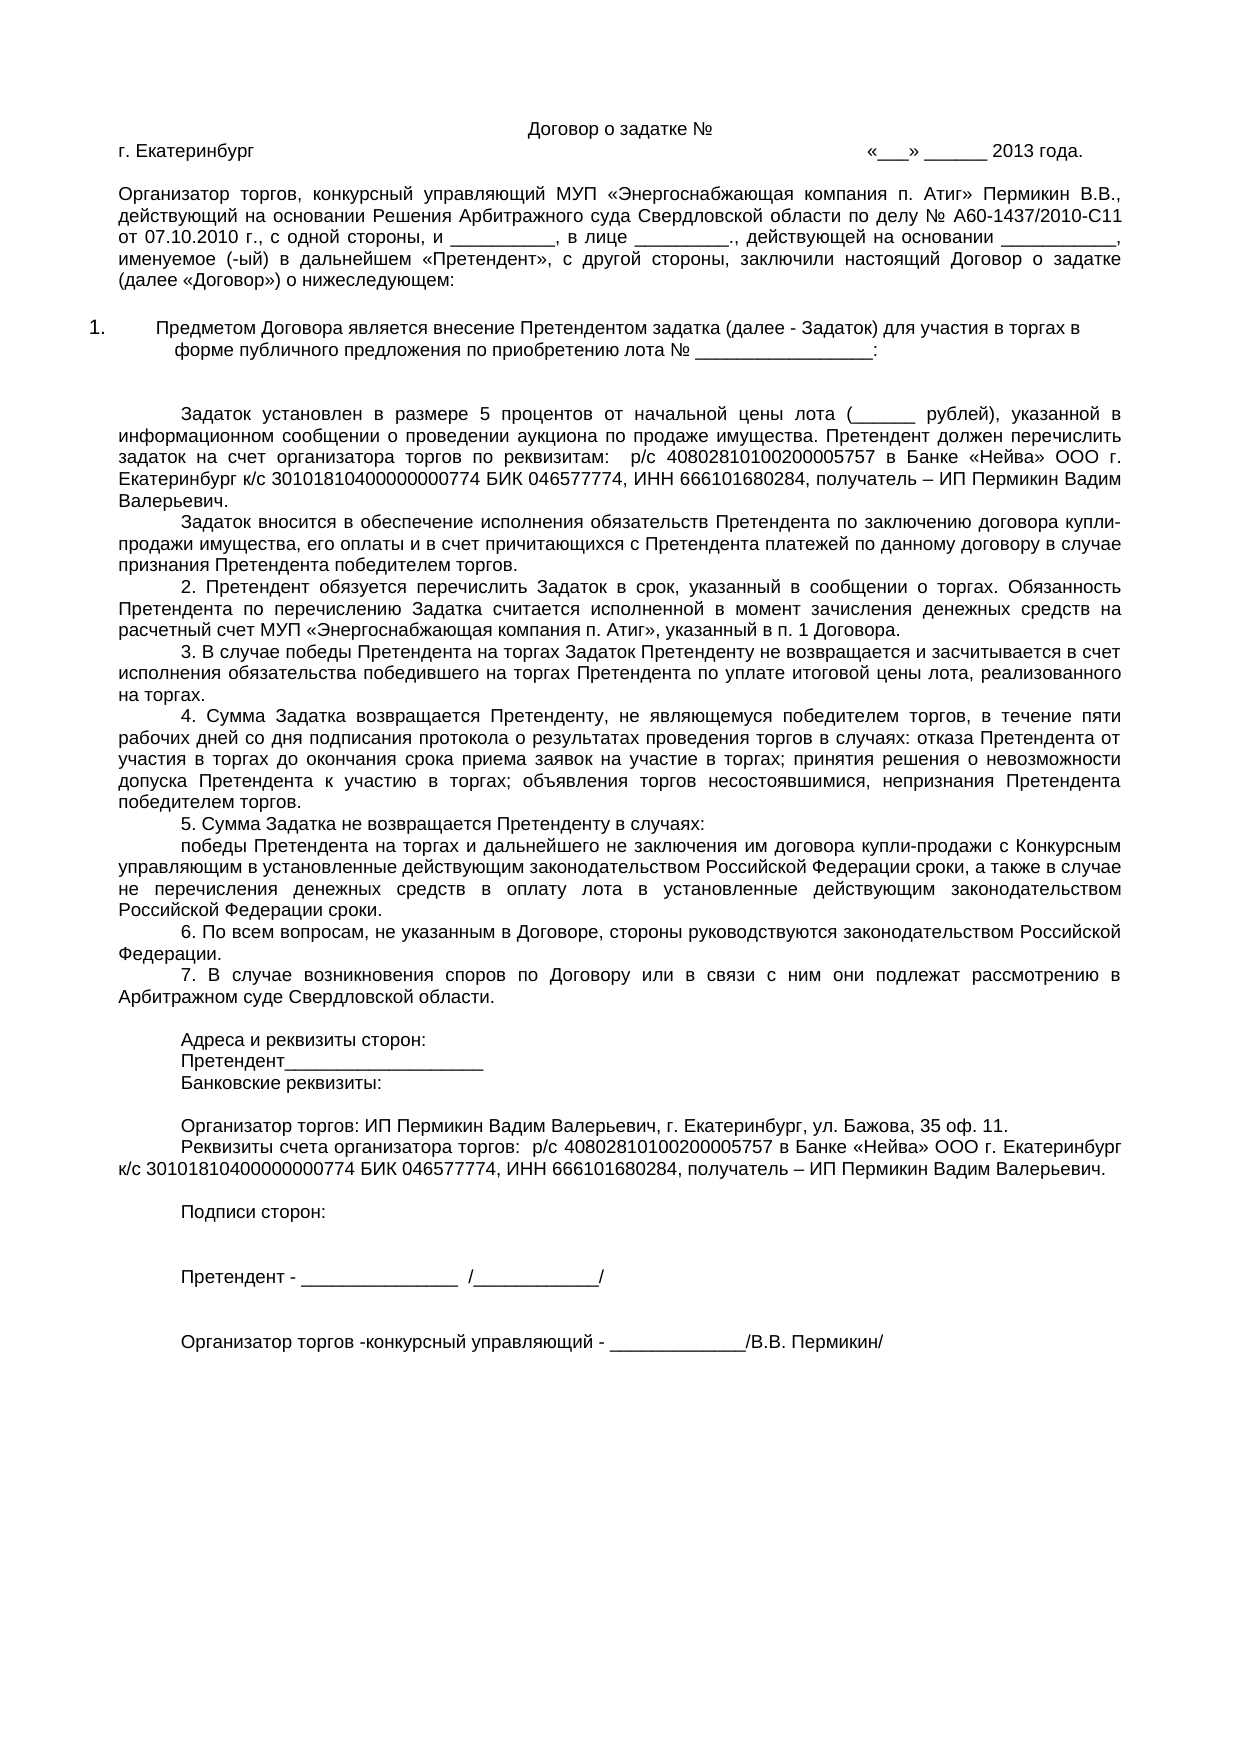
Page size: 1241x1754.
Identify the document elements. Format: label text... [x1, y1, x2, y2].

text Организатор торгов -конкурсный управляющий - _____________/В.В. Пермикин/ [118, 1330, 1122, 1352]
text г. Екатеринбург «___» ______ 2013 года. [118, 140, 1122, 161]
text Претендент - _______________ /____________/ [118, 1266, 1122, 1287]
text Адреса и реквизиты сторон: [118, 1028, 1122, 1050]
text Подписи сторон: [118, 1201, 1122, 1223]
text 3. В случае победы Претендента на торгах Задаток Претенденту не возвращается и засчитывается в счет исполнения обязательства победившего на торгах Претендента по уплате итоговой цены лота, реализованного на торгах. [118, 640, 1122, 705]
list Предметом Договора является внесение Претендентом задатка (далее - Задаток) для участия в торгах в [88, 314, 1122, 338]
text 2. Претендент обязуется перечислить Задаток в срок, указанный в сообщении о торгах. Обязанность Претендента по перечислению Задатка считается исполненной в момент зачисления денежных средств на расчетный счет МУП «Энергоснабжающая компания п. Атиг», указанный в п. 1 Договора. [118, 576, 1122, 640]
text Договор о задатке № [118, 118, 1122, 140]
text Задаток вносится в обеспечение исполнения обязательств Претендента по заключению договора купли-продажи имущества, его оплаты и в счет причитающихся с Претендента платежей по данному договору в случае признания Претендента победителем торгов. [118, 511, 1122, 576]
text 7. В случае возникновения споров по Договору или в связи с ним они подлежат рассмотрению в Арбитражном суде Свердловской области. [118, 964, 1122, 1007]
text победы Претендента на торгах и дальнейшего не заключения им договора купли-продажи с Конкурсным управляющим в установленные действующим законодательством Российской Федерации сроки, а также в случае не перечисления денежных средств в оплату лота в установленные действующим законодательством Российской Федерации сроки. [118, 834, 1122, 921]
text Реквизиты счета организатора торгов: р/с 40802810100200005757 в Банке «Нейва» ООО г. Екатеринбург к/с 30101810400000000774 БИК 046577774, ИНН 666101680284, получатель – ИП Пермикин Вадим Валерьевич. [118, 1136, 1122, 1179]
text Организатор торгов, конкурсный управляющий МУП «Энергоснабжающая компания п. Атиг» Пермикин В.В., действующий на основании Решения Арбитражного суда Свердловской области по делу № А60-1437/2010-С11 от 07.10.2010 г., с одной стороны, и __________, в лице _________., действующей на основании ___________, именуемое (-ый) в дальнейшем «Претендент», с другой стороны, заключили настоящий Договор о задатке (далее «Договор») о нижеследующем: [118, 183, 1122, 291]
text 6. По всем вопросам, не указанным в Договоре, стороны руководствуются законодательством Российской Федерации. [118, 921, 1122, 964]
text форме публичного предложения по приобретению лота № _________________: [174, 338, 1122, 360]
text 5. Сумма Задатка не возвращается Претенденту в случаях: [118, 813, 1122, 834]
text Задаток установлен в размере 5 процентов от начальной цены лота (______ рублей), указанной в информационном сообщении о проведении аукциона по продаже имущества. Претендент должен перечислить задаток на счет организатора торгов по реквизитам: р/с 40802810100200005757 в Банке «Нейва» ООО г. Екатеринбург к/с 30101810400000000774 БИК 046577774, ИНН 666101680284, получатель – ИП Пермикин Вадим Валерьевич. [118, 403, 1122, 511]
text Организатор торгов: ИП Пермикин Вадим Валерьевич, г. Екатеринбург, ул. Бажова, 35 оф. 11. [118, 1115, 1122, 1136]
text Банковские реквизиты: [118, 1072, 1122, 1093]
text 4. Сумма Задатка возвращается Претенденту, не являющемуся победителем торгов, в течение пяти рабочих дней со дня подписания протокола о результатах проведения торгов в случаях: отказа Претендента от участия в торгах до окончания срока приема заявок на участие в торгах; принятия решения о невозможности допуска Претендента к участию в торгах; объявления торгов несостоявшимися, непризнания Претендента победителем торгов. [118, 705, 1122, 813]
text Претендент___________________ [118, 1050, 1122, 1072]
